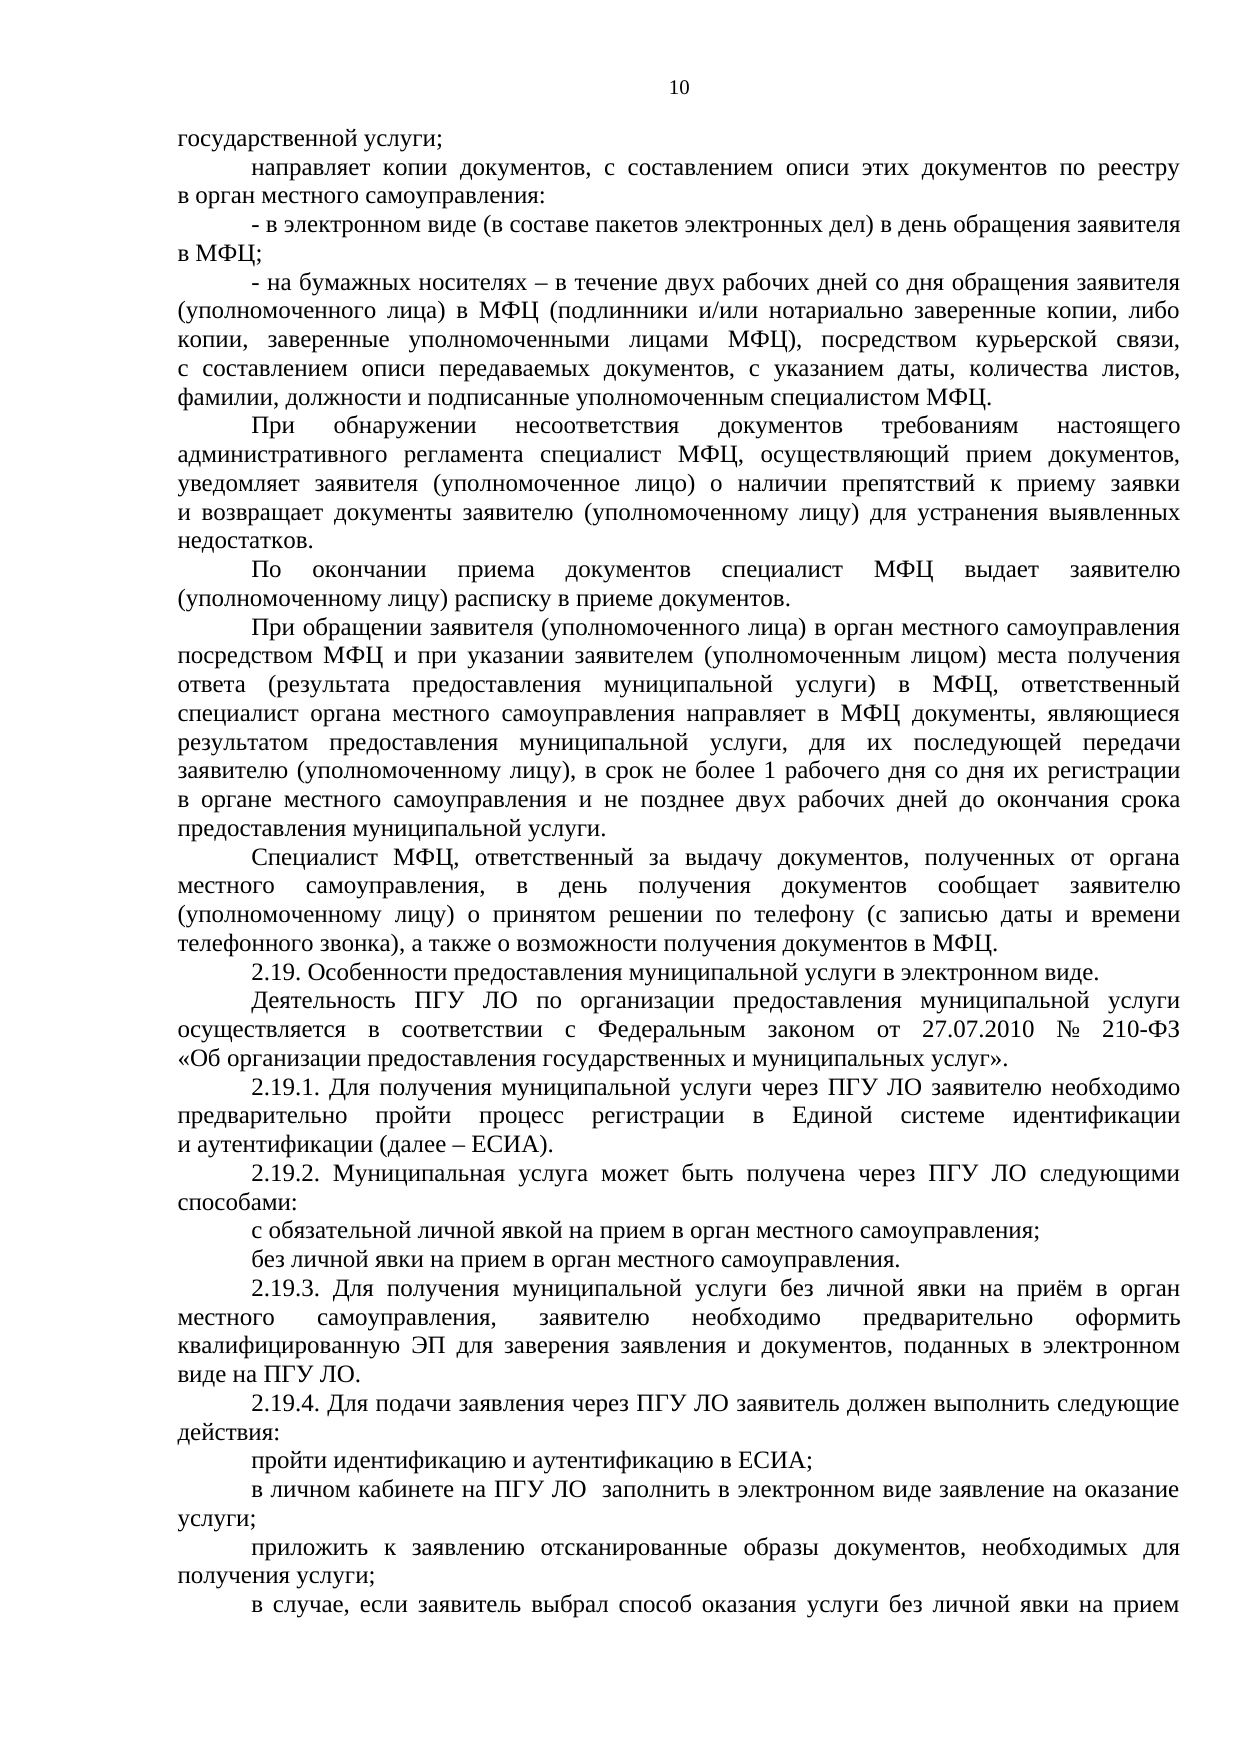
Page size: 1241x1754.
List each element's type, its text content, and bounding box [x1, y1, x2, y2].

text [177, 1589, 1181, 1618]
text 2.19. Особенности предоставления муниципальной услуги в электронном виде. [177, 957, 1181, 986]
text При обращении заявителя (уполномоченного лица) в орган местного самоуправления посредством МФЦ и при указании заявителем (уполномоченным лицом) места получения ответа (результата предоставления муниципальной услуги) в МФЦ, ответственный специалист органа местного самоуправления направляет в МФЦ документы, являющиеся результатом предоставления муниципальной услуги, для их последующей передачи заявителю (уполномоченному лицу), в срок не более 1 рабочего дня со дня их регистрации в органе местного самоуправления и не позднее двух рабочих дней до окончания срока предоставления муниципальной услуги. [177, 612, 1181, 842]
text При обнаружении несоответствия документов требованиям настоящего административного регламента специалист МФЦ, осуществляющий прием документов, уведомляет заявителя (уполномоченное лицо) о наличии препятствий к приему заявки и возвращает документы заявителю (уполномоченному лицу) для устранения выявленных недостатков. [177, 411, 1181, 554]
text в личном кабинете на ПГУ ЛО заполнить в электронном виде заявление на оказание услуги; [177, 1474, 1181, 1532]
text с обязательной личной явкой на прием в орган местного самоуправления; [177, 1216, 1181, 1244]
text Специалист МФЦ, ответственный за выдачу документов, полученных от органа местного самоуправления, в день получения документов сообщает заявителю (уполномоченному лицу) о принятом решении по телефону (с записью даты и времени телефонного звонка), а также о возможности получения документов в МФЦ. [177, 842, 1181, 957]
text 2.19.4. Для подачи заявления через ПГУ ЛО заявитель должен выполнить следующие действия: [177, 1388, 1181, 1446]
text приложить к заявлению отсканированные образы документов, необходимых для получения услуги; [177, 1532, 1181, 1589]
text без личной явки на прием в орган местного самоуправления. [177, 1244, 1181, 1273]
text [177, 123, 1181, 152]
text - на бумажных носителях – в течение двух рабочих дней со дня обращения заявителя (уполномоченного лица) в МФЦ (подлинники и/или нотариально заверенные копии, либо копии, заверенные уполномоченными лицами МФЦ), посредством курьерской связи, с составлением описи передаваемых документов, с указанием даты, количества листов, фамилии, должности и подписанные уполномоченным специалистом МФЦ. [177, 267, 1181, 411]
text пройти идентификацию и аутентификацию в ЕСИА; [177, 1446, 1181, 1474]
text - в электронном виде (в составе пакетов электронных дел) в день обращения заявителя в МФЦ; [177, 209, 1181, 267]
text 2.19.3. Для получения муниципальной услуги без личной явки на приём в орган местного самоуправления, заявителю необходимо предварительно оформить квалифицированную ЭП для заверения заявления и документов, поданных в электронном виде на ПГУ ЛО. [177, 1273, 1181, 1388]
text По окончании приема документов специалист МФЦ выдает заявителю (уполномоченному лицу) расписку в приеме документов. [177, 554, 1181, 612]
text 2.19.1. Для получения муниципальной услуги через ПГУ ЛО заявителю необходимо предварительно пройти процесс регистрации в Единой системе идентификации и аутентификации (далее – ЕСИА). [177, 1072, 1181, 1158]
text 2.19.2. Муниципальная услуга может быть получена через ПГУ ЛО следующими способами: [177, 1158, 1181, 1216]
text Деятельность ПГУ ЛО по организации предоставления муниципальной услуги осуществляется в соответствии с Федеральным законом от 27.07.2010 № 210-ФЗ «Об организации предоставления государственных и муниципальных услуг». [177, 986, 1181, 1072]
text направляет копии документов, с составлением описи этих документов по реестру в орган местного самоуправления: [177, 152, 1181, 209]
